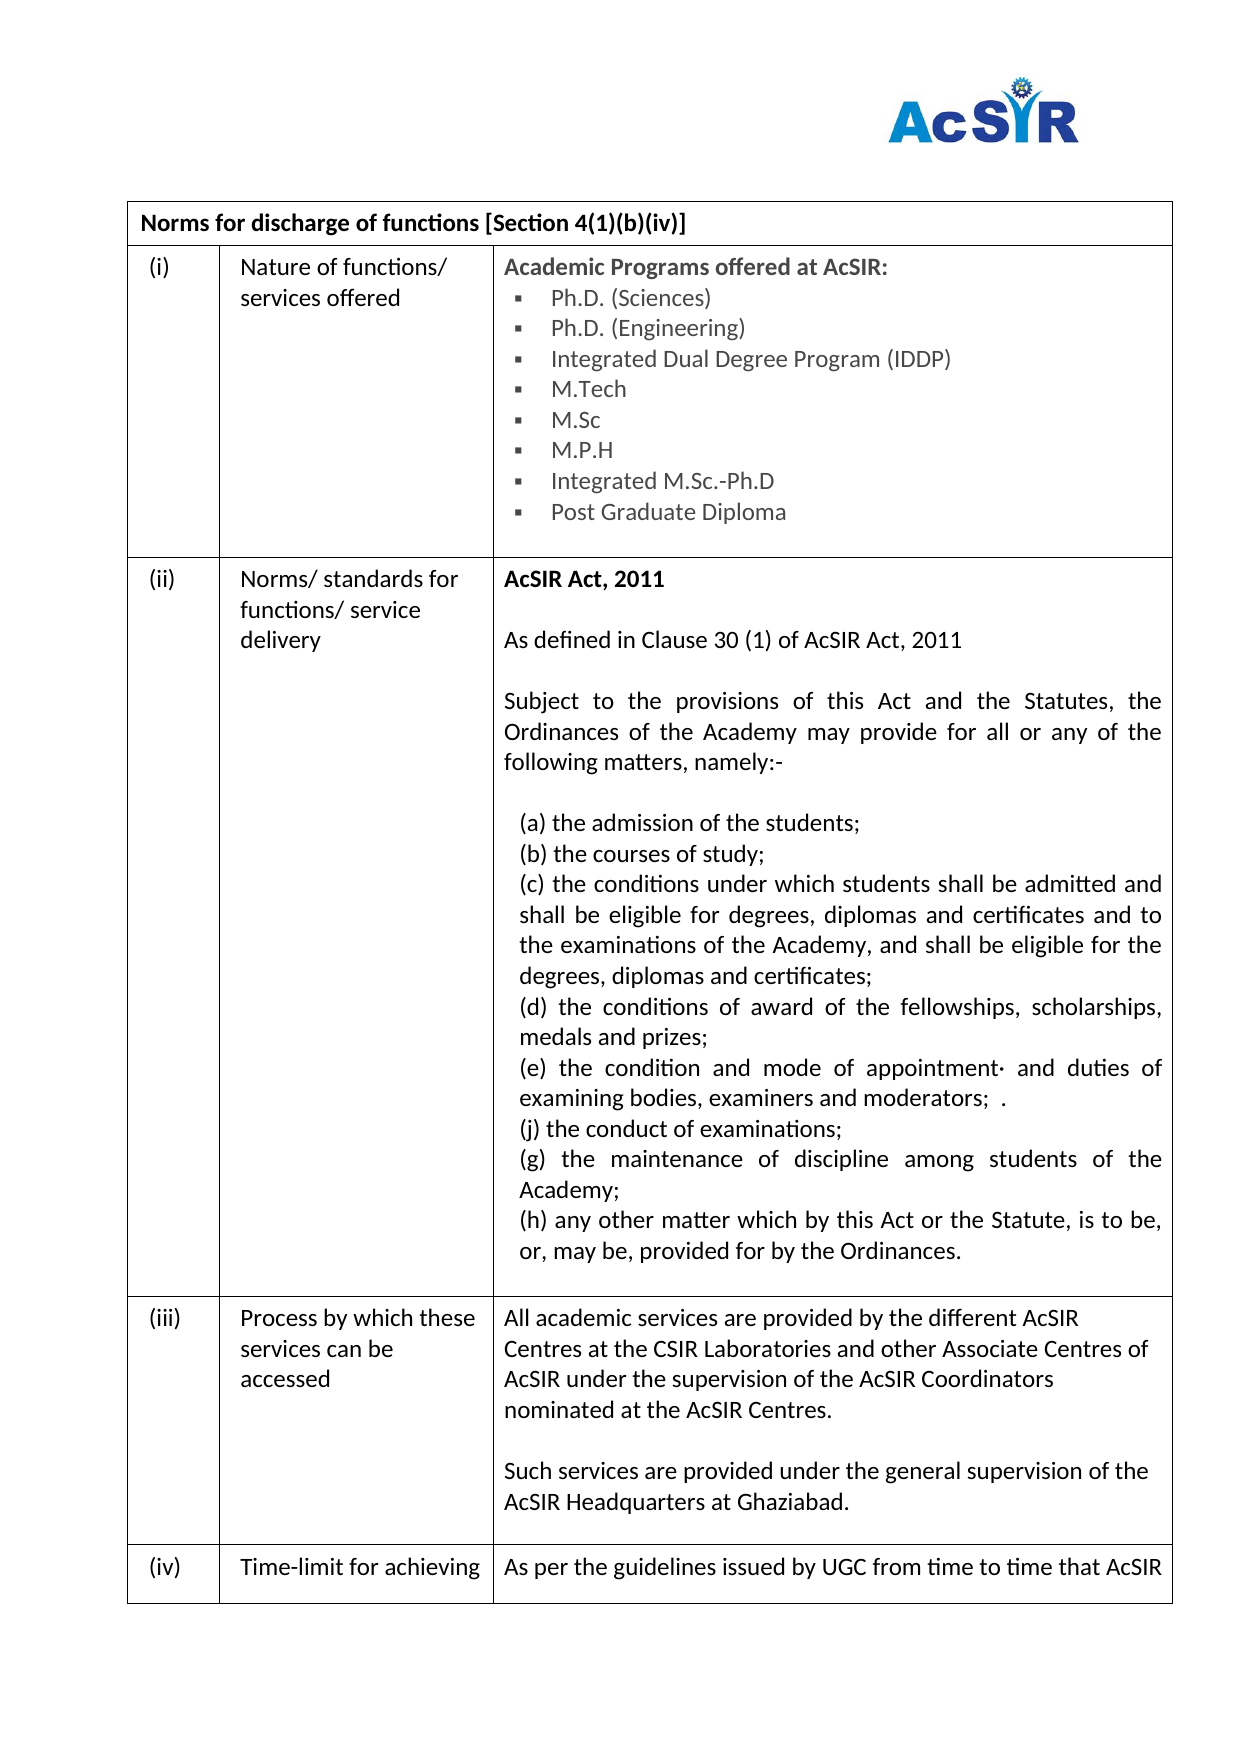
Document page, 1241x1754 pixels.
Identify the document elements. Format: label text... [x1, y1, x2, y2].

table_cell Time-limit for achieving the targets [220, 1545, 493, 1603]
table_cell Academic Programs offered at AcSIR: Ph.D. (Sciences) Ph.D. (Engineering) Integrated Dual Degree Program (IDDP) M.Tech M.Sc M.P.H Integrated M.Sc.-Ph.D Post Graduate Diploma [494, 246, 1172, 557]
table_cell (iii) [128, 1297, 219, 1544]
table_cell (iv) [128, 1545, 219, 1603]
table_cell Process by which these services can be accessed [220, 1297, 493, 1544]
table_cell Nature of functions/ services offered [220, 246, 493, 557]
table_cell (i) [128, 246, 219, 557]
table_cell All academic services are provided by the different AcSIR Centres at the CSIR Laboratories and other Associate Centres of AcSIR under the supervision of the AcSIR Coordinators nominated at the AcSIR Centres. Such services are provided under the general supervision of the AcSIR Headquarters at Ghaziabad. [494, 1297, 1172, 1544]
table_cell (ii) [128, 558, 219, 1296]
table_cell As per the guidelines issued by UGC from time to time that AcSIR Senate has adopted from time to time. [494, 1545, 1172, 1603]
table_cell Norms/ standards for functions/ service delivery [220, 558, 493, 1296]
table_cell AcSIR Act, 2011 As defined in Clause 30 (1) of AcSIR Act, 2011 Subject to the provisions of this Act and the Statutes, the Ordinances of the Academy may provide for all or any of the following matters, namely:- (a) the admission of the students; (b) the courses of study; (c) the conditions under which students shall be admitted and shall be eligible for degrees, diplomas and certificates and to the examinations of the Academy, and shall be eligible for the degrees, diplomas and certificates; (d) the conditions of award of the fellowships, scholarships, medals and prizes; (e) the condition and mode of appointment· and duties of examining bodies, examiners and moderators; . (j) the conduct of examinations; (g) the maintenance of discipline among students of the Academy; (h) any other matter which by this Act or the Statute, is to be, or, may be, provided for by the Ordinances. [494, 558, 1172, 1296]
table_header Norms for discharge of functions [Section 4(1)(b)(iv)] [128, 202, 1172, 245]
picture [882, 73, 1091, 154]
